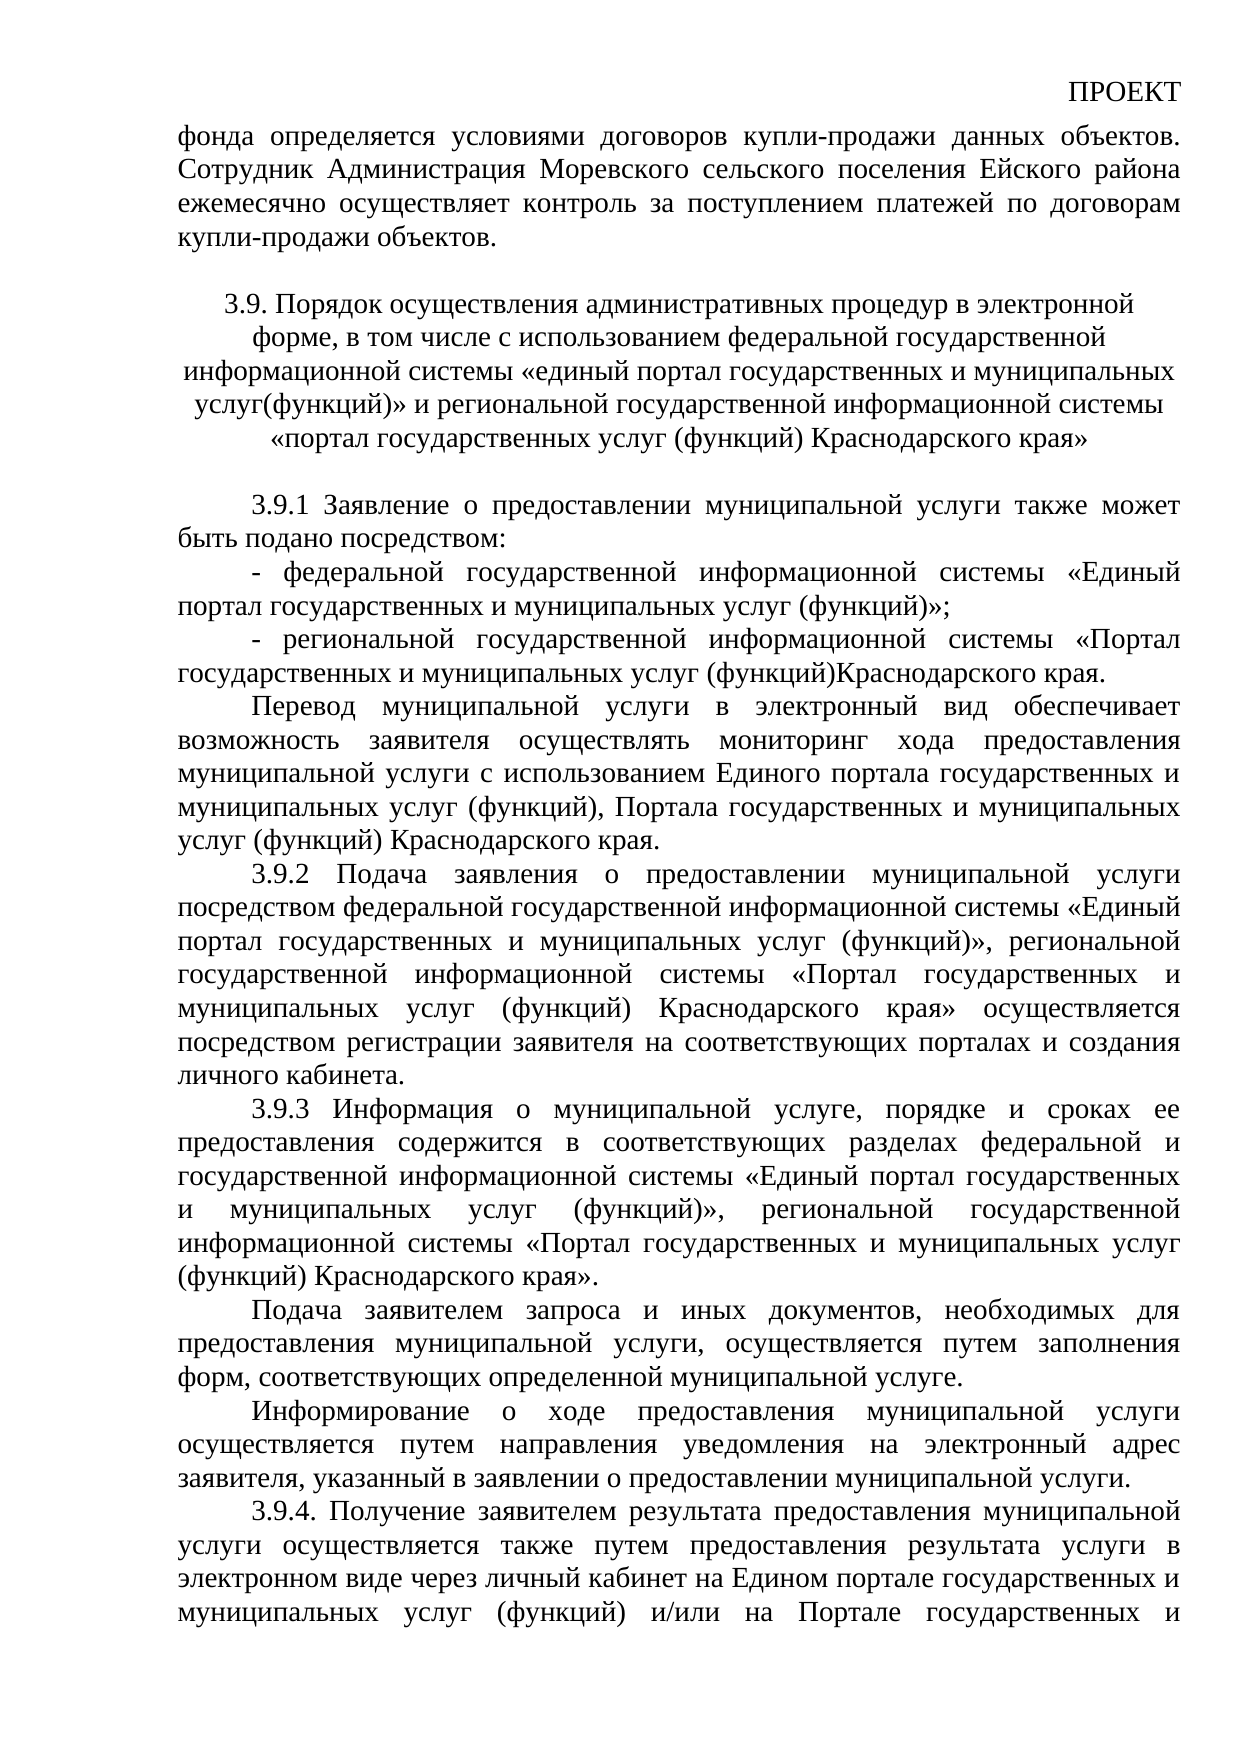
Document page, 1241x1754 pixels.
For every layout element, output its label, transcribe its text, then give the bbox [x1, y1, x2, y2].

text 3.9.3 Информация о муниципальной услуге, порядке и сроках ее предоставления содержится в соответствующих разделах федеральной и государственной информационной системы «Единый портал государственных и муниципальных услуг (функций)», региональной государственной информационной системы «Портал государственных и муниципальных услуг (функций) Краснодарского края». [177, 1091, 1181, 1292]
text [177, 1493, 1181, 1627]
text - региональной государственной информационной системы «Портал государственных и муниципальных услуг (функций)Краснодарского края. [177, 621, 1181, 688]
title 3.9. Порядок осуществления административных процедур в электронной форме, в том числе с использованием федеральной государственной информационной системы «единый портал государственных и муниципальных услуг(функций)» и региональной государственной информационной системы «портал государственных услуг (функций) Краснодарского края» [177, 286, 1181, 453]
text Подача заявителем запроса и иных документов, необходимых для предоставления муниципальной услуги, осуществляется путем заполнения форм, соответствующих определенной муниципальной услуге. [177, 1292, 1181, 1393]
text 3.9.1 Заявление о предоставлении муниципальной услуги также может быть подано посредством: [177, 487, 1181, 554]
text 3.9.2 Подача заявления о предоставлении муниципальной услуги посредством федеральной государственной информационной системы «Единый портал государственных и муниципальных услуг (функций)», региональной государственной информационной системы «Портал государственных и муниципальных услуг (функций) Краснодарского края» осуществляется посредством регистрации заявителя на соответствующих порталах и создания личного кабинета. [177, 856, 1181, 1091]
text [177, 118, 1181, 252]
text - федеральной государственной информационной системы «Единый портал государственных и муниципальных услуг (функций)»; [177, 554, 1181, 621]
text Информирование о ходе предоставления муниципальной услуги осуществляется путем направления уведомления на электронный адрес заявителя, указанный в заявлении о предоставлении муниципальной услуги. [177, 1393, 1181, 1493]
text Перевод муниципальной услуги в электронный вид обеспечивает возможность заявителя осуществлять мониторинг хода предоставления муниципальной услуги с использованием Единого портала государственных и муниципальных услуг (функций), Портала государственных и муниципальных услуг (функций) Краснодарского края. [177, 688, 1181, 856]
